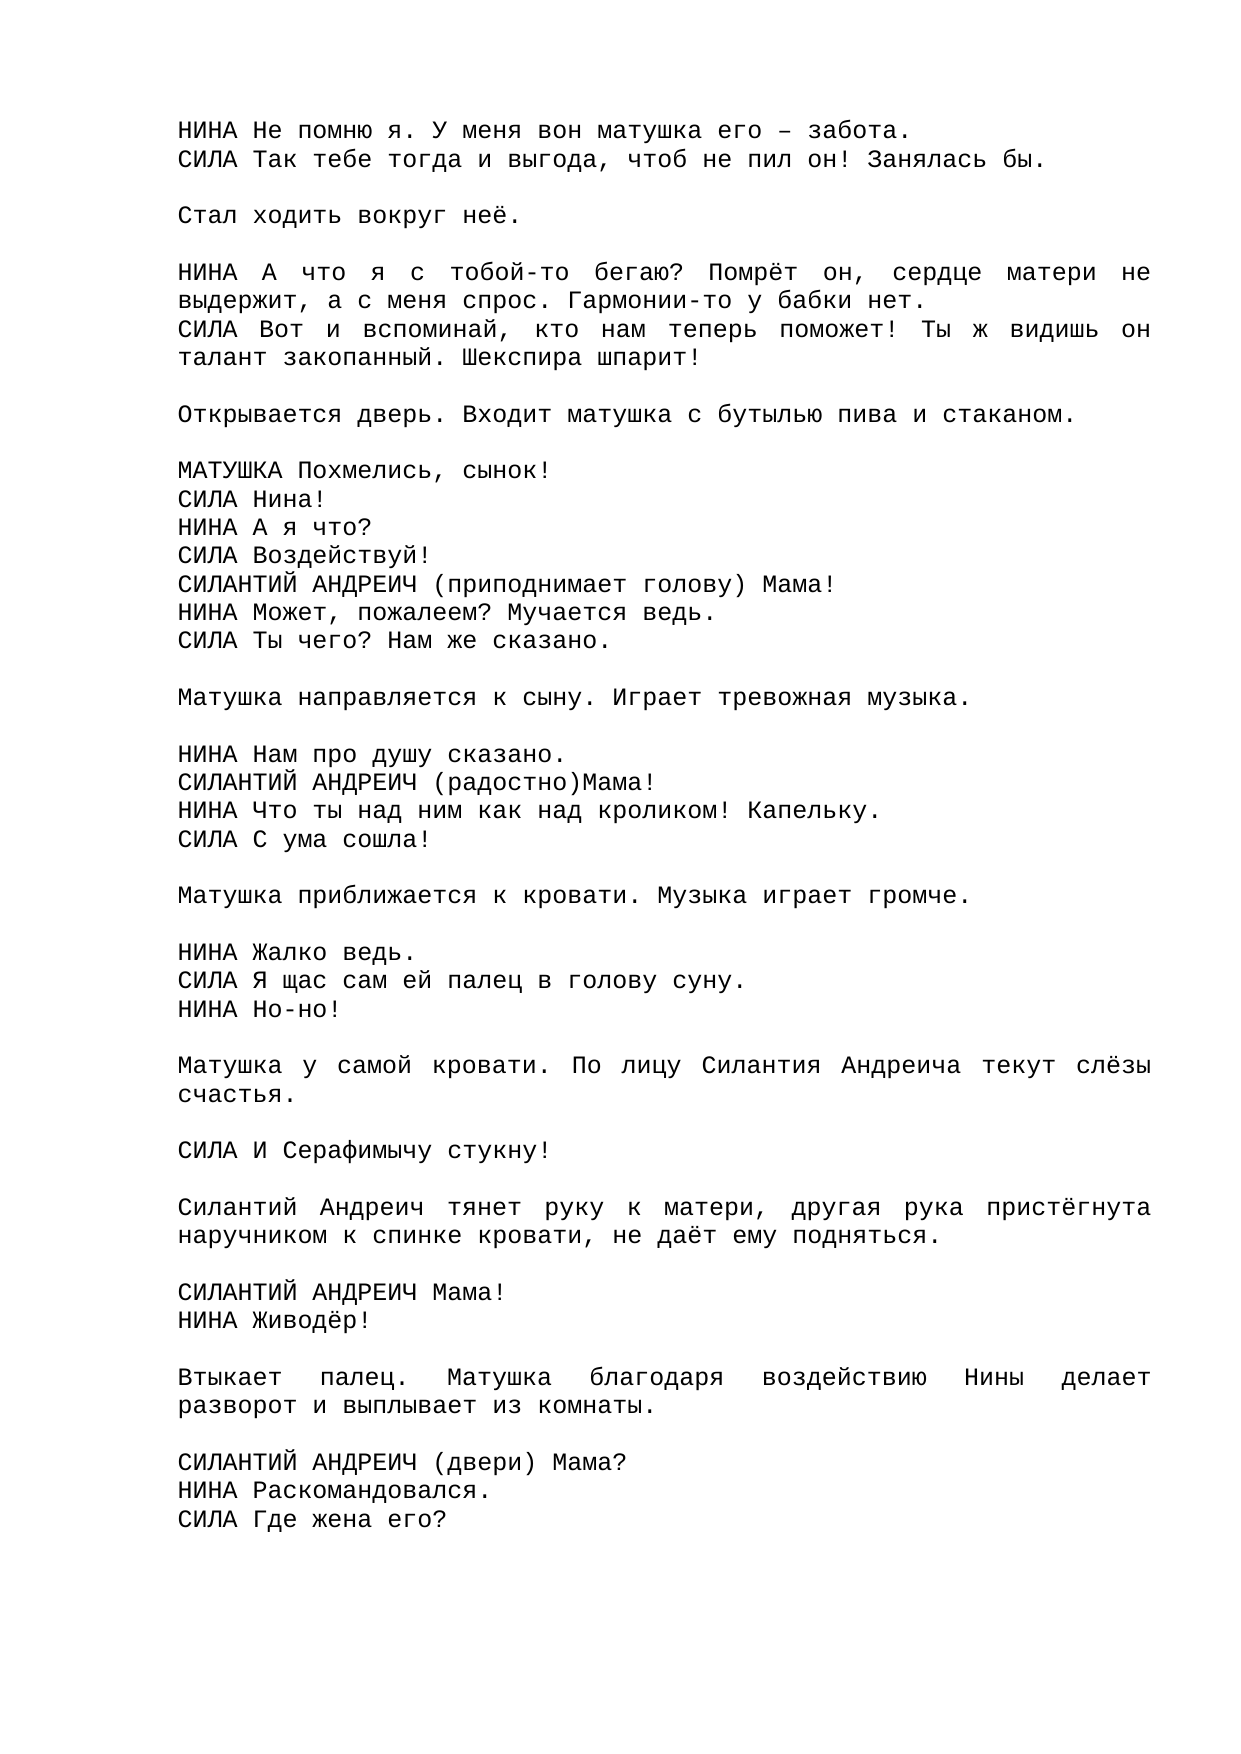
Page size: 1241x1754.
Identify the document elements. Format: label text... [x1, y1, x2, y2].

text Стал ходить вокруг неё. [177, 203, 1152, 231]
text СИЛА Воздействуй! [177, 543, 1152, 571]
text СИЛА И Серафимычу стукну! [177, 1138, 1152, 1166]
text СИЛА Я щас сам ей палец в голову суну. [177, 968, 1152, 996]
text СИЛАНТИЙ АНДРЕИЧ Мама! [177, 1280, 1152, 1308]
text Силантий Андреич тянет руку к матери, другая рука пристёгнута наручником к спинке кровати, не даёт ему подняться. [177, 1195, 1152, 1251]
text НИНА Нам про душу сказано. [177, 741, 1152, 770]
text СИЛА Нина! [177, 486, 1152, 515]
text НИНА Живодёр! [177, 1308, 1152, 1336]
text СИЛАНТИЙ АНДРЕИЧ (приподнимает голову) Мама! [177, 571, 1152, 600]
text НИНА Жалко ведь. [177, 940, 1152, 968]
text Матушка направляется к сыну. Играет тревожная музыка. [177, 685, 1152, 713]
text Матушка у самой кровати. По лицу Силантия Андреича текут слёзы счастья. [177, 1053, 1152, 1110]
text МАТУШКА Похмелись, сынок! [177, 458, 1152, 486]
text НИНА Может, пожалеем? Мучается ведь. [177, 600, 1152, 628]
text Открывается дверь. Входит матушка с бутылью пива и стаканом. [177, 401, 1152, 430]
text НИНА Но-но! [177, 996, 1152, 1025]
text Втыкает палец. Матушка благодаря воздействию Нины делает разворот и выплывает из комнаты. [177, 1365, 1152, 1421]
text НИНА Не помню я. У меня вон матушка его – забота. [177, 118, 1152, 146]
text СИЛА Вот и вспоминай, кто нам теперь поможет! Ты ж видишь он талант закопанный. Шекспира шпарит! [177, 316, 1152, 373]
text НИНА Что ты над ним как над кроликом! Капельку. [177, 798, 1152, 826]
text НИНА А что я с тобой-то бегаю? Помрёт он, сердце матери не выдержит, а с меня спрос. Гармонии-то у бабки нет. [177, 260, 1152, 316]
text СИЛА Так тебе тогда и выгода, чтоб не пил он! Занялась бы. [177, 146, 1152, 175]
text СИЛАНТИЙ АНДРЕИЧ (радостно)Мама! [177, 770, 1152, 798]
text СИЛА Где жена его? [177, 1506, 1152, 1535]
text СИЛАНТИЙ АНДРЕИЧ (двери) Мама? [177, 1450, 1152, 1478]
text НИНА А я что? [177, 515, 1152, 543]
text Матушка приближается к кровати. Музыка играет громче. [177, 883, 1152, 911]
text НИНА Раскомандовался. [177, 1478, 1152, 1506]
text СИЛА Ты чего? Нам же сказано. [177, 628, 1152, 656]
text СИЛА С ума сошла! [177, 826, 1152, 855]
